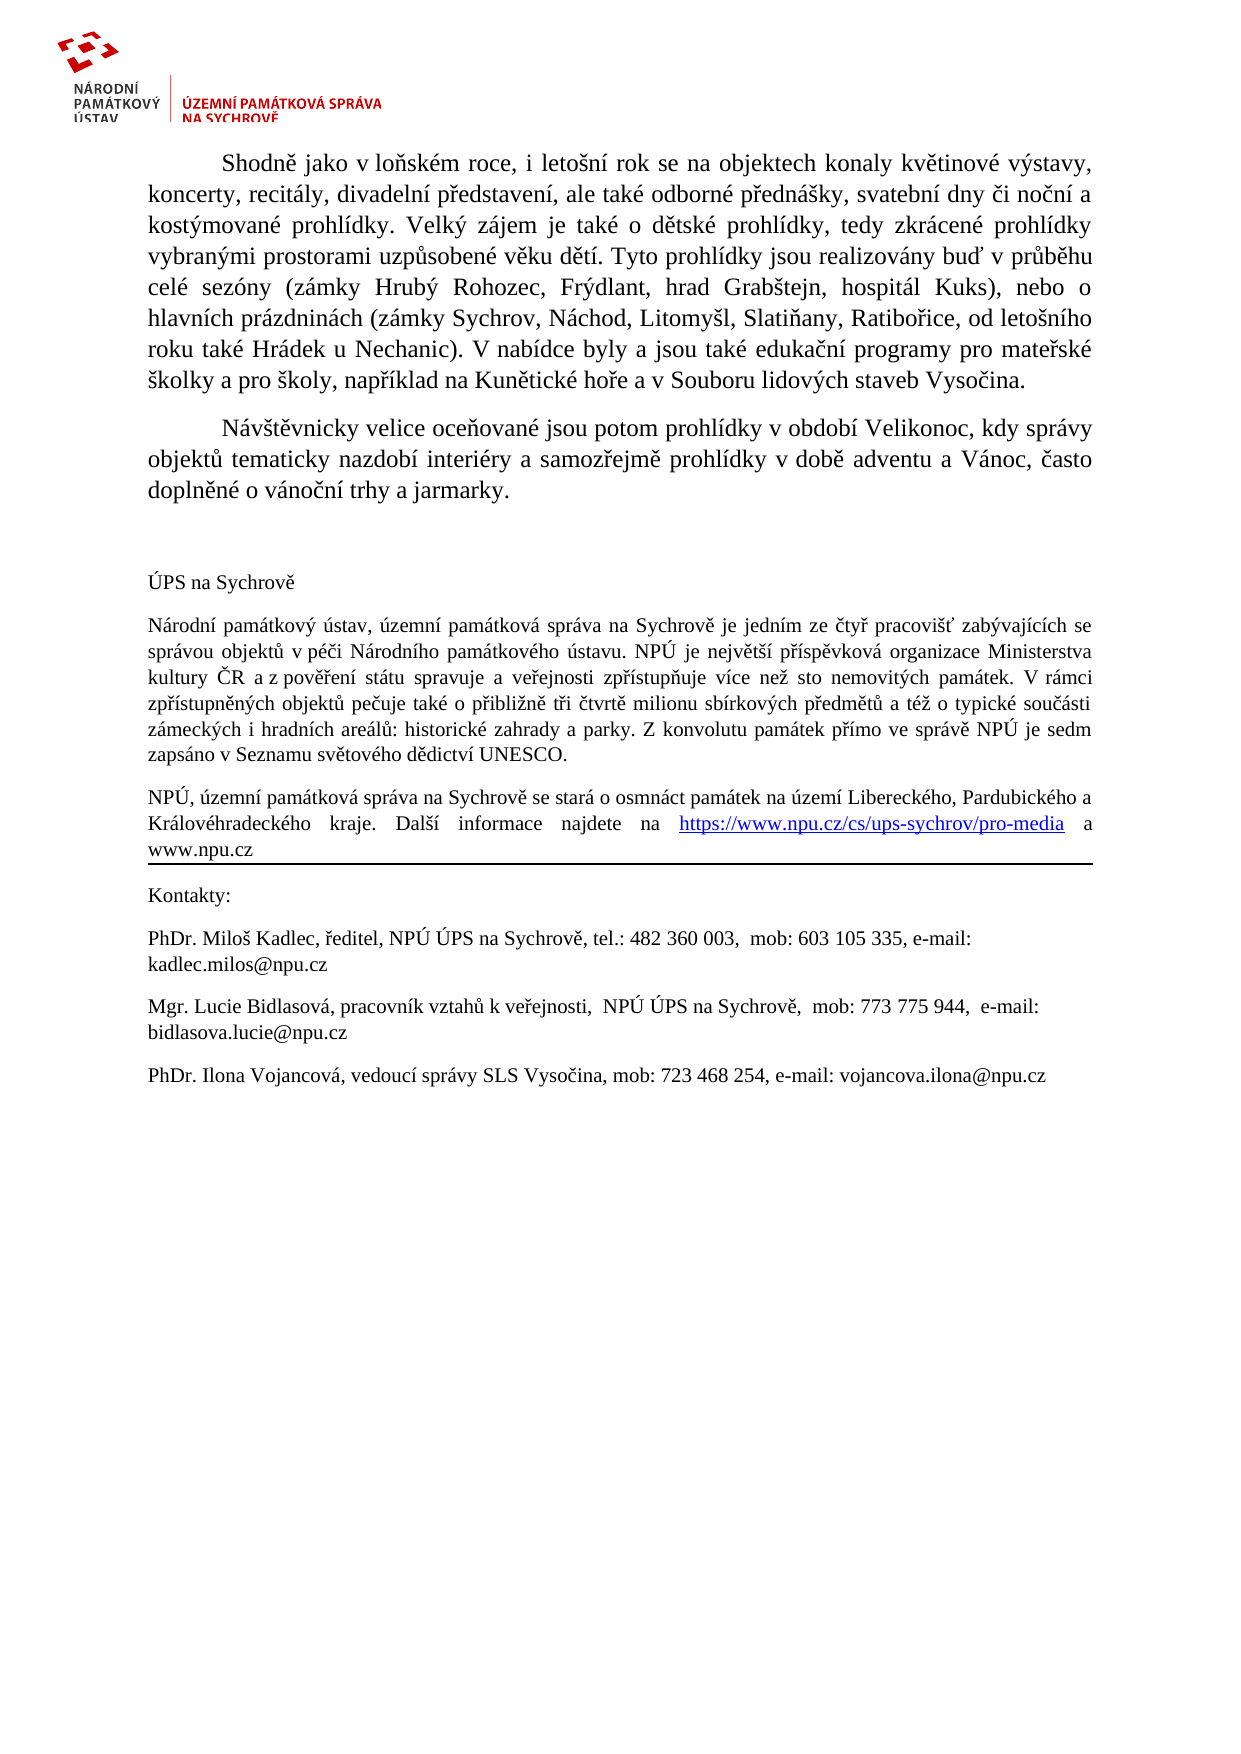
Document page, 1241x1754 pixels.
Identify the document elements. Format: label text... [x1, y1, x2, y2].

text Shodně jako v loňském roce, i letošní rok se na objektech konaly květinové výstavy, koncerty, recitály, divadelní představení, ale také odborné přednášky, svatební dny či noční a kostýmované prohlídky. Velký zájem je také o dětské prohlídky, tedy zkrácené prohlídky vybranými prostorami uzpůsobené věku dětí. Tyto prohlídky jsou realizovány buď v průběhu celé sezóny (zámky Hrubý Rohozec, Frýdlant, hrad Grabštejn, hospitál Kuks), nebo o hlavních prázdninách (zámky Sychrov, Náchod, Litomyšl, Slatiňany, Ratibořice, od letošního roku také Hrádek u Nechanic). V nabídce byly a jsou také edukační programy pro mateřské školky a pro školy, například na Kunětické hoře a v Souboru lidových staveb Vysočina. [148, 148, 1093, 394]
text Národní památkový ústav, územní památková správa na Sychrově je jedním ze čtyř pracovišť zabývajících se správou objektů v péči Národního památkového ústavu. NPÚ je největší příspěvková organizace Ministerstva kultury ČR a z pověření státu spravuje a veřejnosti zpřístupňuje více než sto nemovitých památek. V rámci zpřístupněných objektů pečuje také o přibližně tři čtvrtě milionu sbírkových předmětů a též o typické součásti zámeckých i hradních areálů: historické zahrady a parky. Z konvolutu památek přímo ve správě NPÚ je sedm zapsáno v Seznamu světového dědictví UNESCO. [148, 613, 1093, 766]
text Kontakty: [148, 883, 1093, 907]
text Mgr. Lucie Bidlasová, pracovník vztahů k veřejnosti, NPÚ ÚPS na Sychrově, mob: 773 775 944, e-mail: bidlasova.lucie@npu.cz [148, 994, 1093, 1044]
text NPÚ, územní památková správa na Sychrově se stará o osmnáct památek na území Libereckého, Pardubického a Královéhradeckého kraje. Další informace najdete na https://www.npu.cz/cs/ups-sychrov/pro-media a www.npu.cz [148, 785, 1093, 863]
text PhDr. Ilona Vojancová, vedoucí správy SLS Vysočina, mob: 723 468 254, e-mail: vojancova.ilona@npu.cz [148, 1063, 1093, 1087]
text ÚPS na Sychrově [148, 570, 1093, 594]
text PhDr. , ředitel, NPÚ ÚPS na Sychrově, tel.: 482 360 003, mob: 603 105 335, e-mail: kadlec.milos@npu.cz [148, 926, 1093, 976]
picture [57, 31, 382, 123]
text Návštěvnicky velice oceňované jsou potom prohlídky v období Velikonoc, kdy správy objektů tematicky nazdobí interiéry a samozřejmě prohlídky v době adventu a Vánoc, často doplněné o vánoční trhy a jarmarky. [148, 413, 1093, 503]
